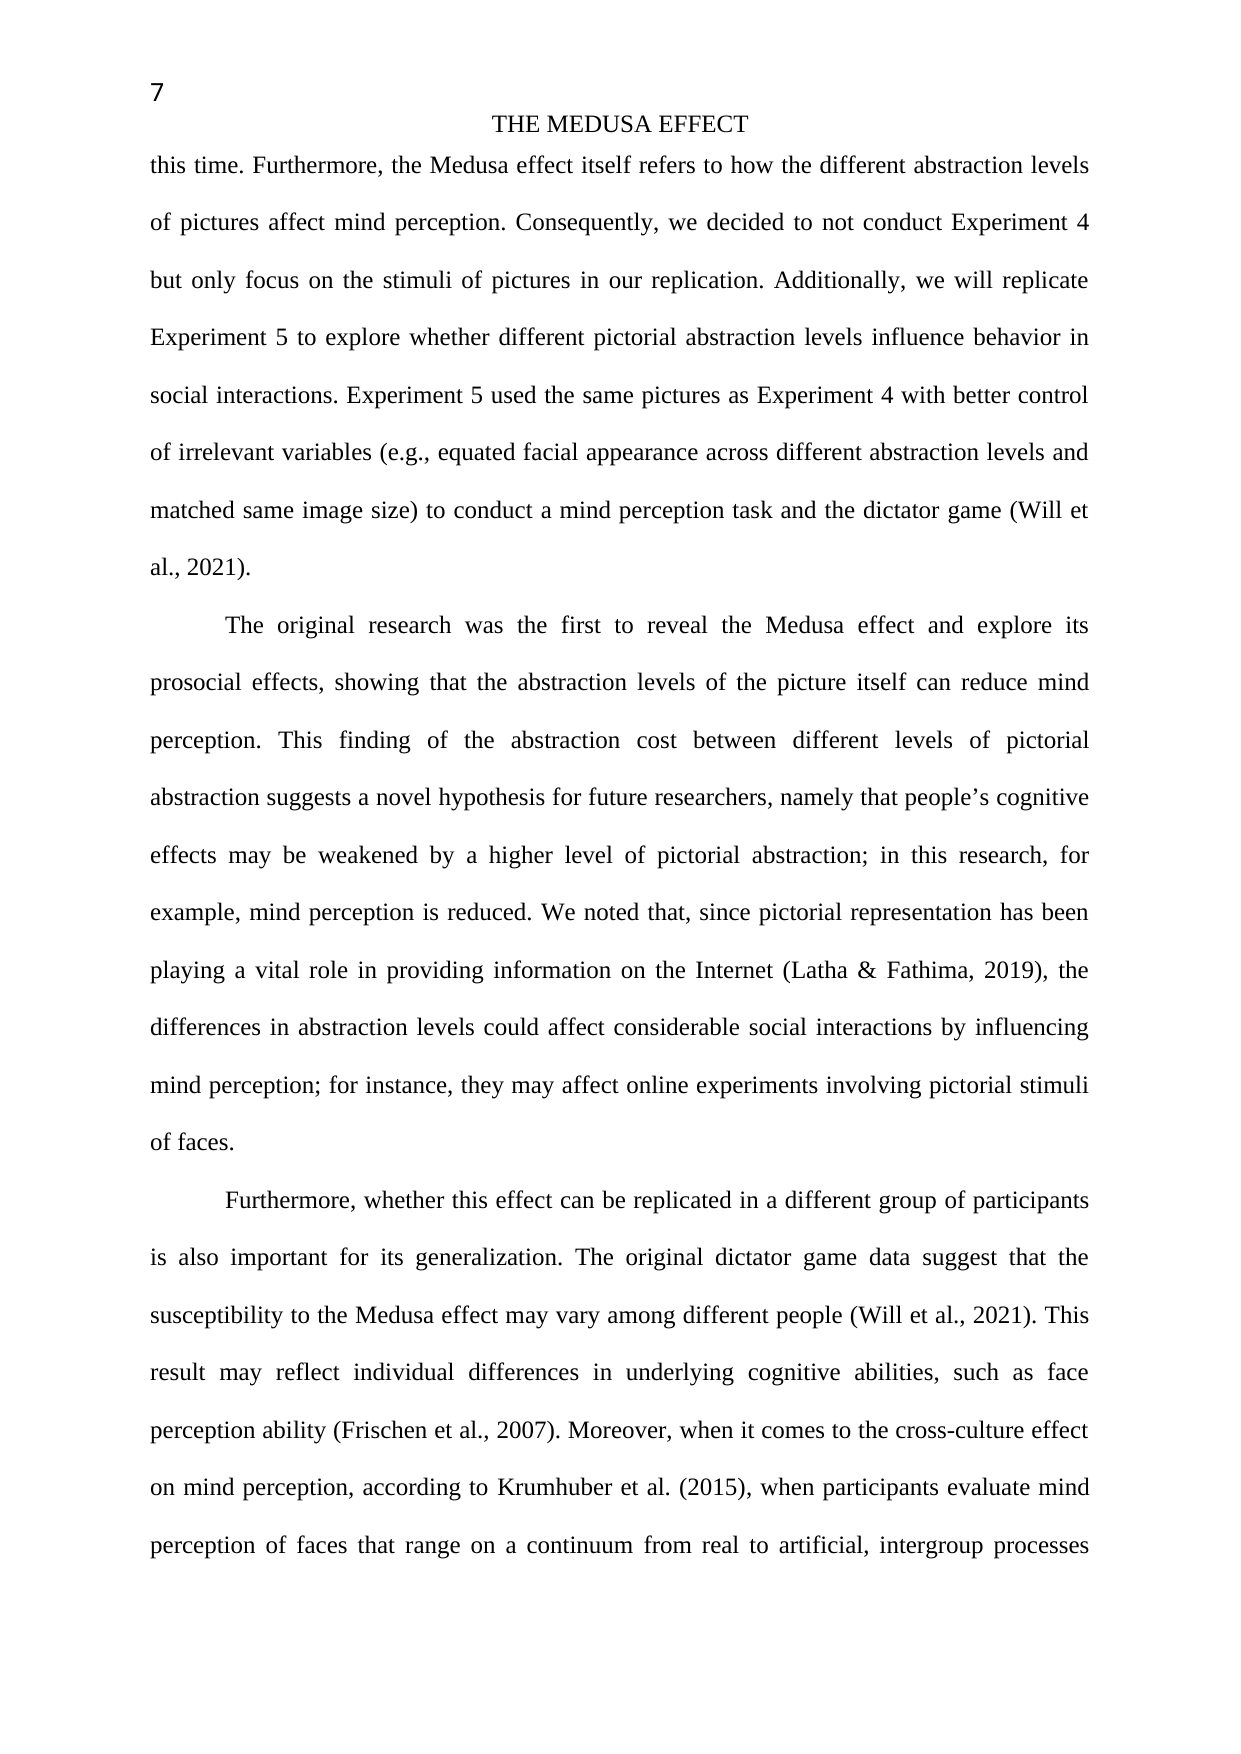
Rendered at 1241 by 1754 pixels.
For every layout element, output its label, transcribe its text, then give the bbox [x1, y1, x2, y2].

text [150, 1185, 1090, 1559]
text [150, 150, 1090, 581]
text The original research was the first to reveal the Medusa effect and explore its prosocial effects, showing that the abstraction levels of the picture itself can reduce mind perception. This finding of the abstraction cost between different levels of pictorial abstraction suggests a novel hypothesis for future researchers, namely that people’s cognitive effects may be weakened by a higher level of pictorial abstraction; in this research, for example, mind perception is reduced. We noted that, since pictorial representation has been playing a vital role in providing information on the Internet (Latha & Fathima, 2019), the differences in abstraction levels could affect considerable social interactions by influencing mind perception; for instance, they may affect online experiments involving pictorial stimuli of faces. [150, 610, 1090, 1156]
